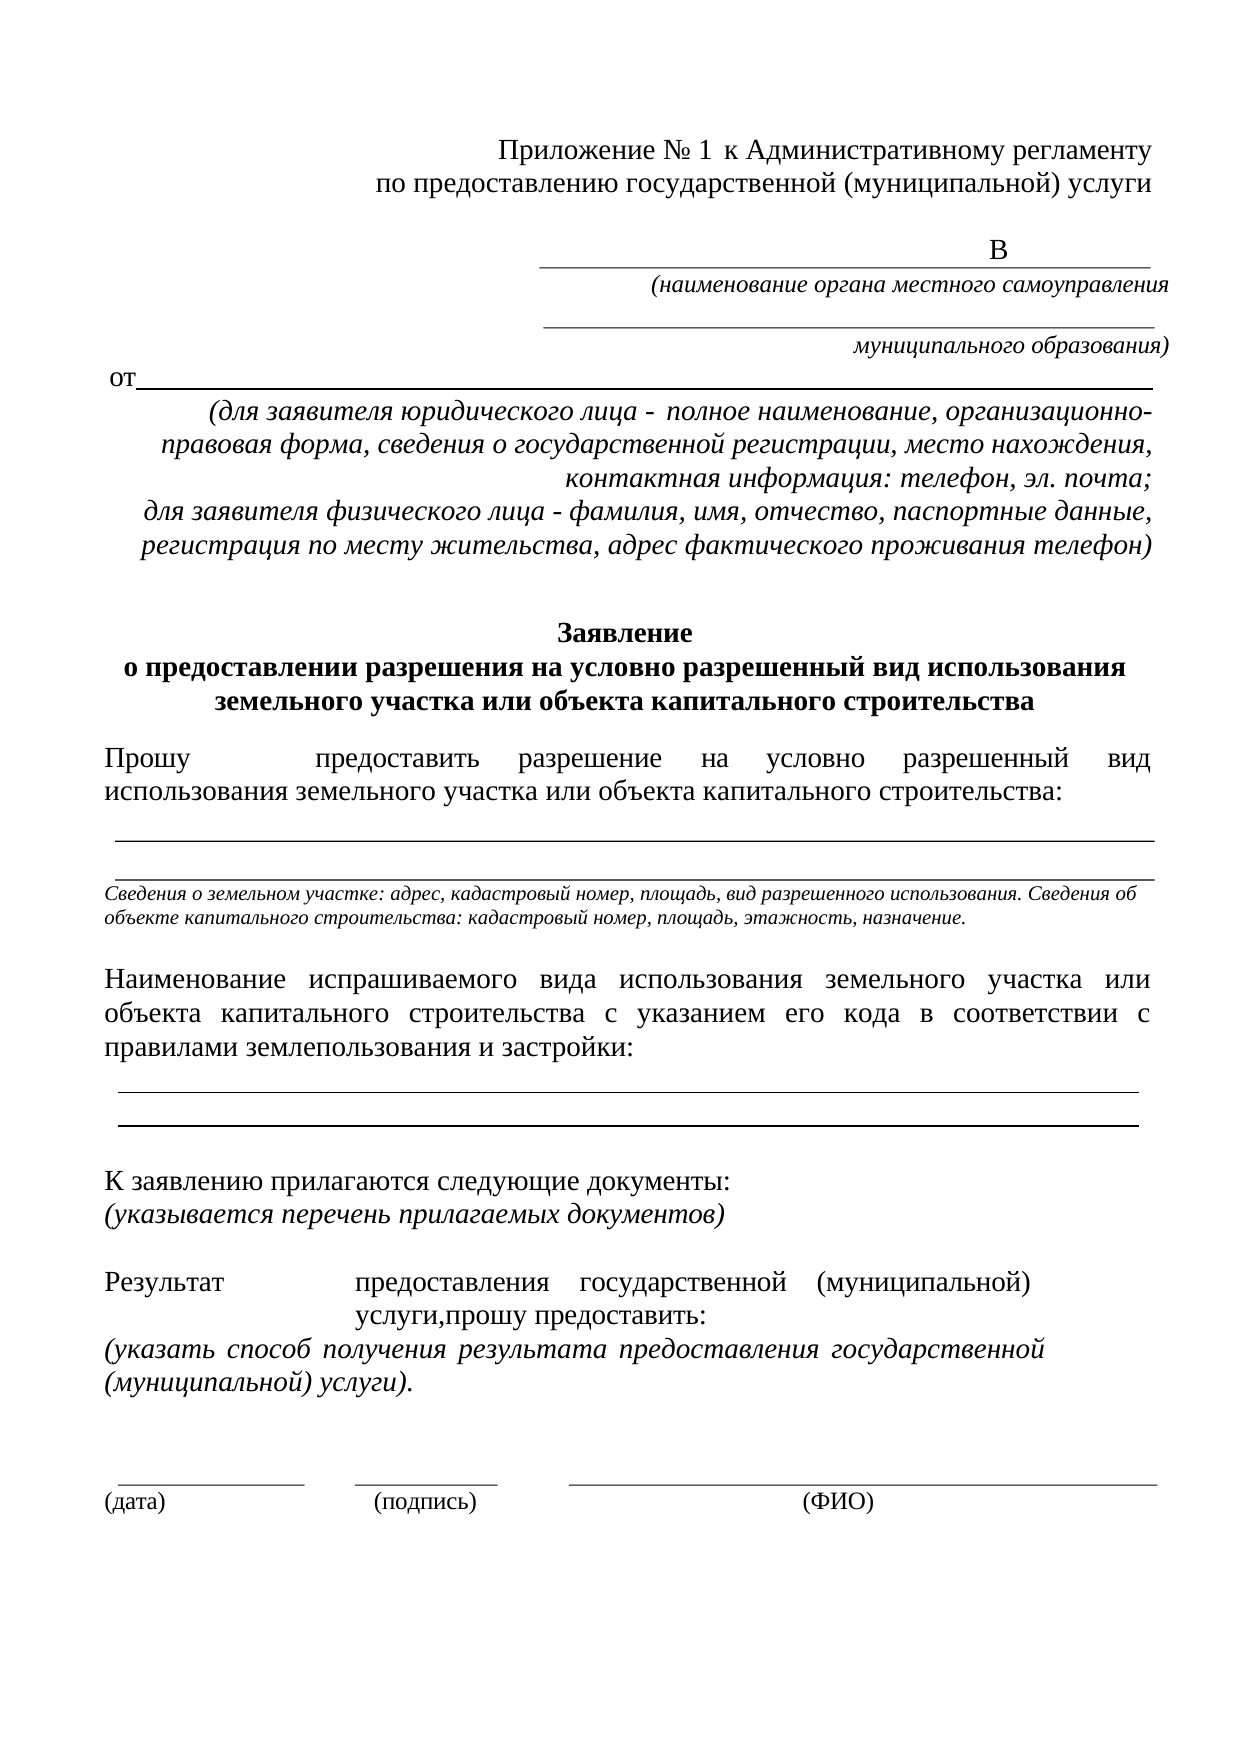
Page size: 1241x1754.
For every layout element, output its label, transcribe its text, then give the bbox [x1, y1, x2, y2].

text Наименование испрашиваемого вида использования земельного участка или объекта капитального строительства с указанием его кода в соответствии с правилами землепользования и застройки: [104, 962, 1152, 1062]
text Заявление [104, 616, 1145, 649]
text (указать способ получения результата предоставления государственной (муниципальной) услуги). [104, 1331, 1169, 1398]
text Сведения о земельном участке: адрес, кадастровый номер, площадь, вид разрешенного использования. Сведения об объекте капитального строительства: кадастровый номер, площадь, этажность, назначение. [104, 877, 1169, 929]
text Приложение № 1 к Административному регламенту [104, 132, 1152, 166]
text К заявлению прилагаются следующие документы: [104, 1163, 1169, 1197]
text для заявителя физического лица - фамилия, имя, отчество, паспортные данные, регистрация по месту жительства, адрес фактического проживания телефон) [104, 493, 1152, 560]
text муниципального образования) [104, 330, 1169, 359]
text (наименование органа местного самоуправления [104, 269, 1169, 298]
text (дата) (подпись) (ФИО) [104, 1482, 1169, 1514]
text В [104, 232, 1008, 266]
text (указывается перечень прилагаемых документов) [104, 1197, 1169, 1230]
text Прошу предоставить разрешение на условно разрешенный вид использования земельного участка или объекта капитального строительства: [104, 740, 1152, 807]
text о предоставлении разрешения на условно разрешенный вид использования земельного участка или объекта капитального строительства [104, 649, 1145, 716]
text по предоставлению государственной (муниципальной) услуги [104, 166, 1152, 199]
text от (для заявителя юридического лица - полное наименование, организационно-правовая форма, сведения о государственной регистрации, место нахождения, контактная информация: телефон, эл. почта; [104, 359, 1152, 493]
text Результат предоставления государственной (муниципальной) услуги,прошу предоставить: [104, 1264, 1169, 1331]
